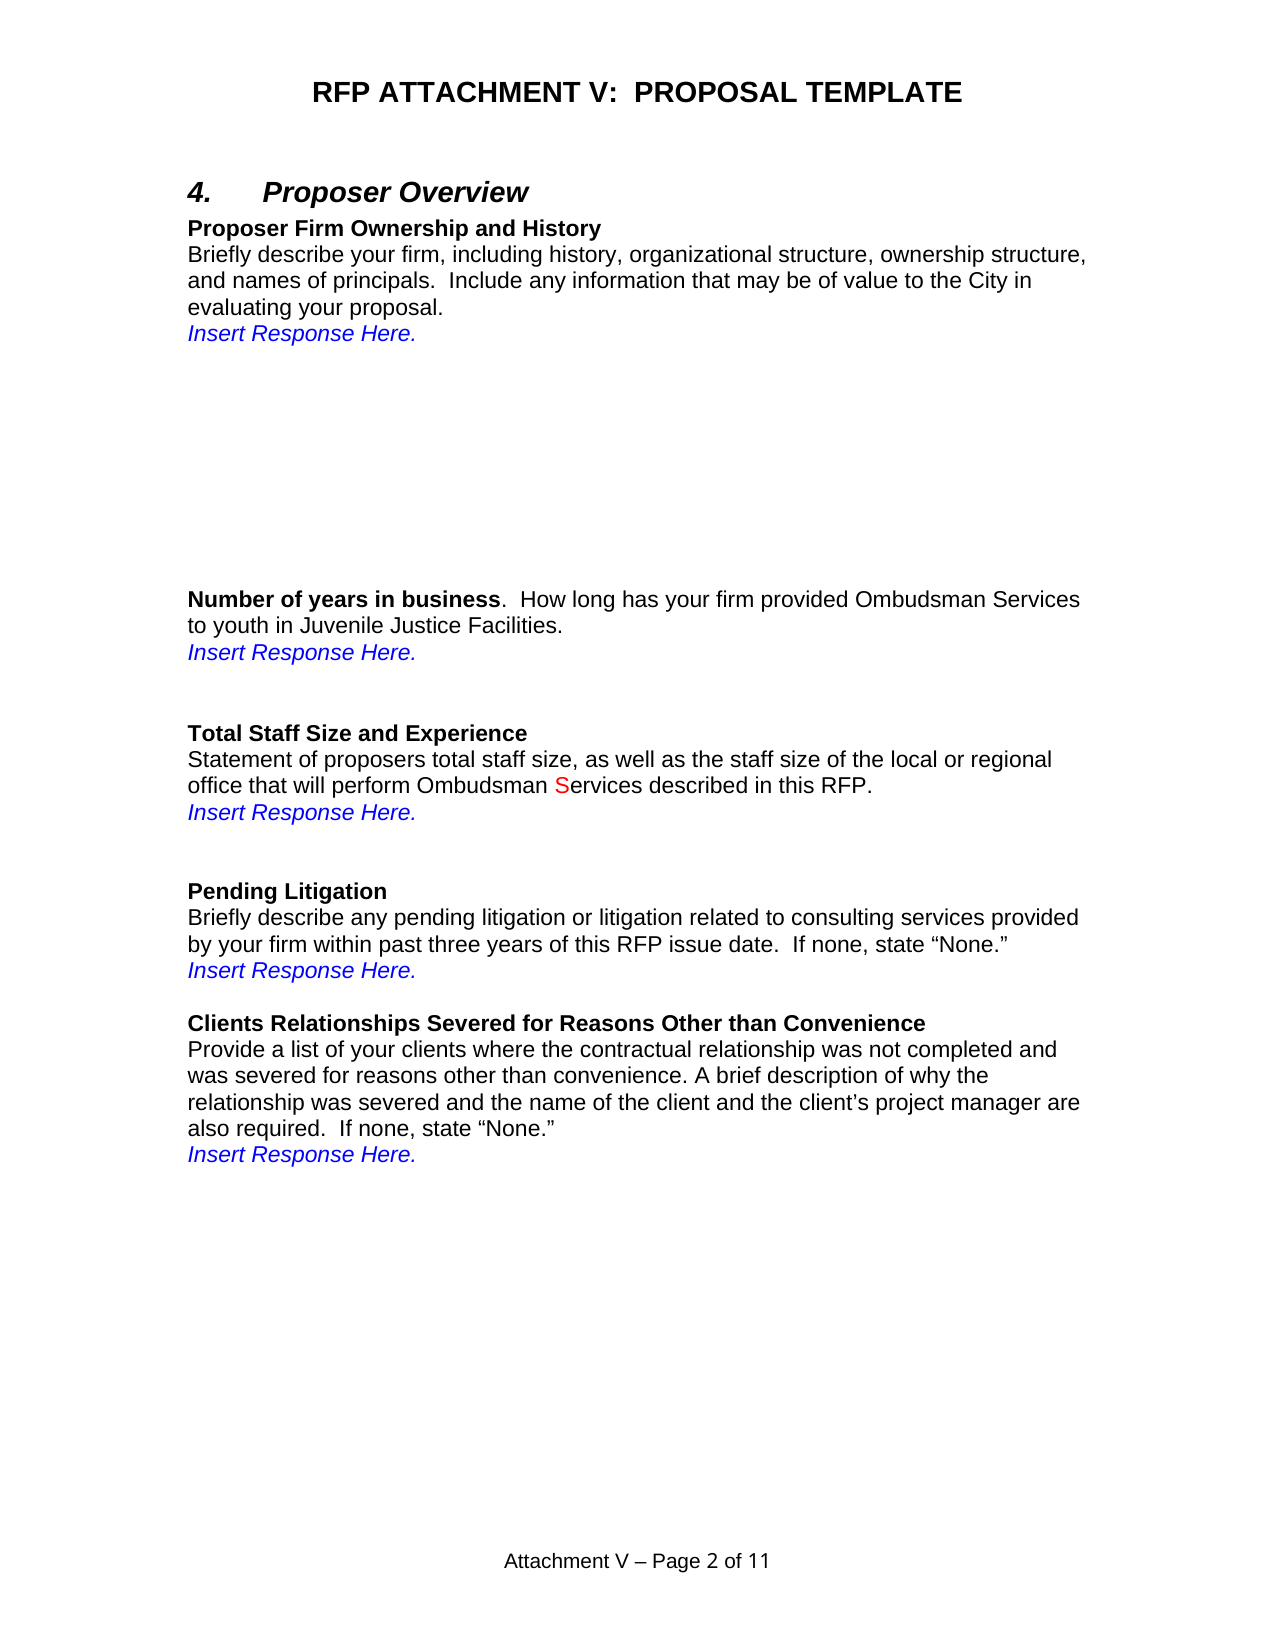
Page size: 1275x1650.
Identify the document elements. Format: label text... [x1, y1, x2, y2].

table_cell Clients Relationships Severed for Reasons Other than Convenience Provide a list of your clients where the contractual relationship was not completed and was severed for reasons other than convenience. A brief description of why the relationship was severed and the name of the client and the client’s project manager are also required. If none, state “None.” Insert Response Here. [176, 1010, 1099, 1219]
table_cell Total Staff Size and Experience Statement of proposers total staff size, as well as the staff size of the local or regional office that will perform Ombudsman Services described in this RFP. Insert Response Here. [176, 720, 1099, 878]
subtitle 4. Proposer Overview [187, 175, 1087, 208]
table_header Proposer Firm Ownership and History Briefly describe your firm, including history, organizational structure, ownership structure, and names of principals. Include any information that may be of value to the City in evaluating your proposal. Insert Response Here. [176, 215, 1099, 586]
table_cell Pending Litigation Briefly describe any pending litigation or litigation related to consulting services provided by your firm within past three years of this RFP issue date. If none, state “None.” Insert Response Here. [176, 878, 1099, 1009]
table_cell Number of years in business. How long has your firm provided Ombudsman Services to youth in Juvenile Justice Facilities. Insert Response Here. [176, 586, 1099, 720]
